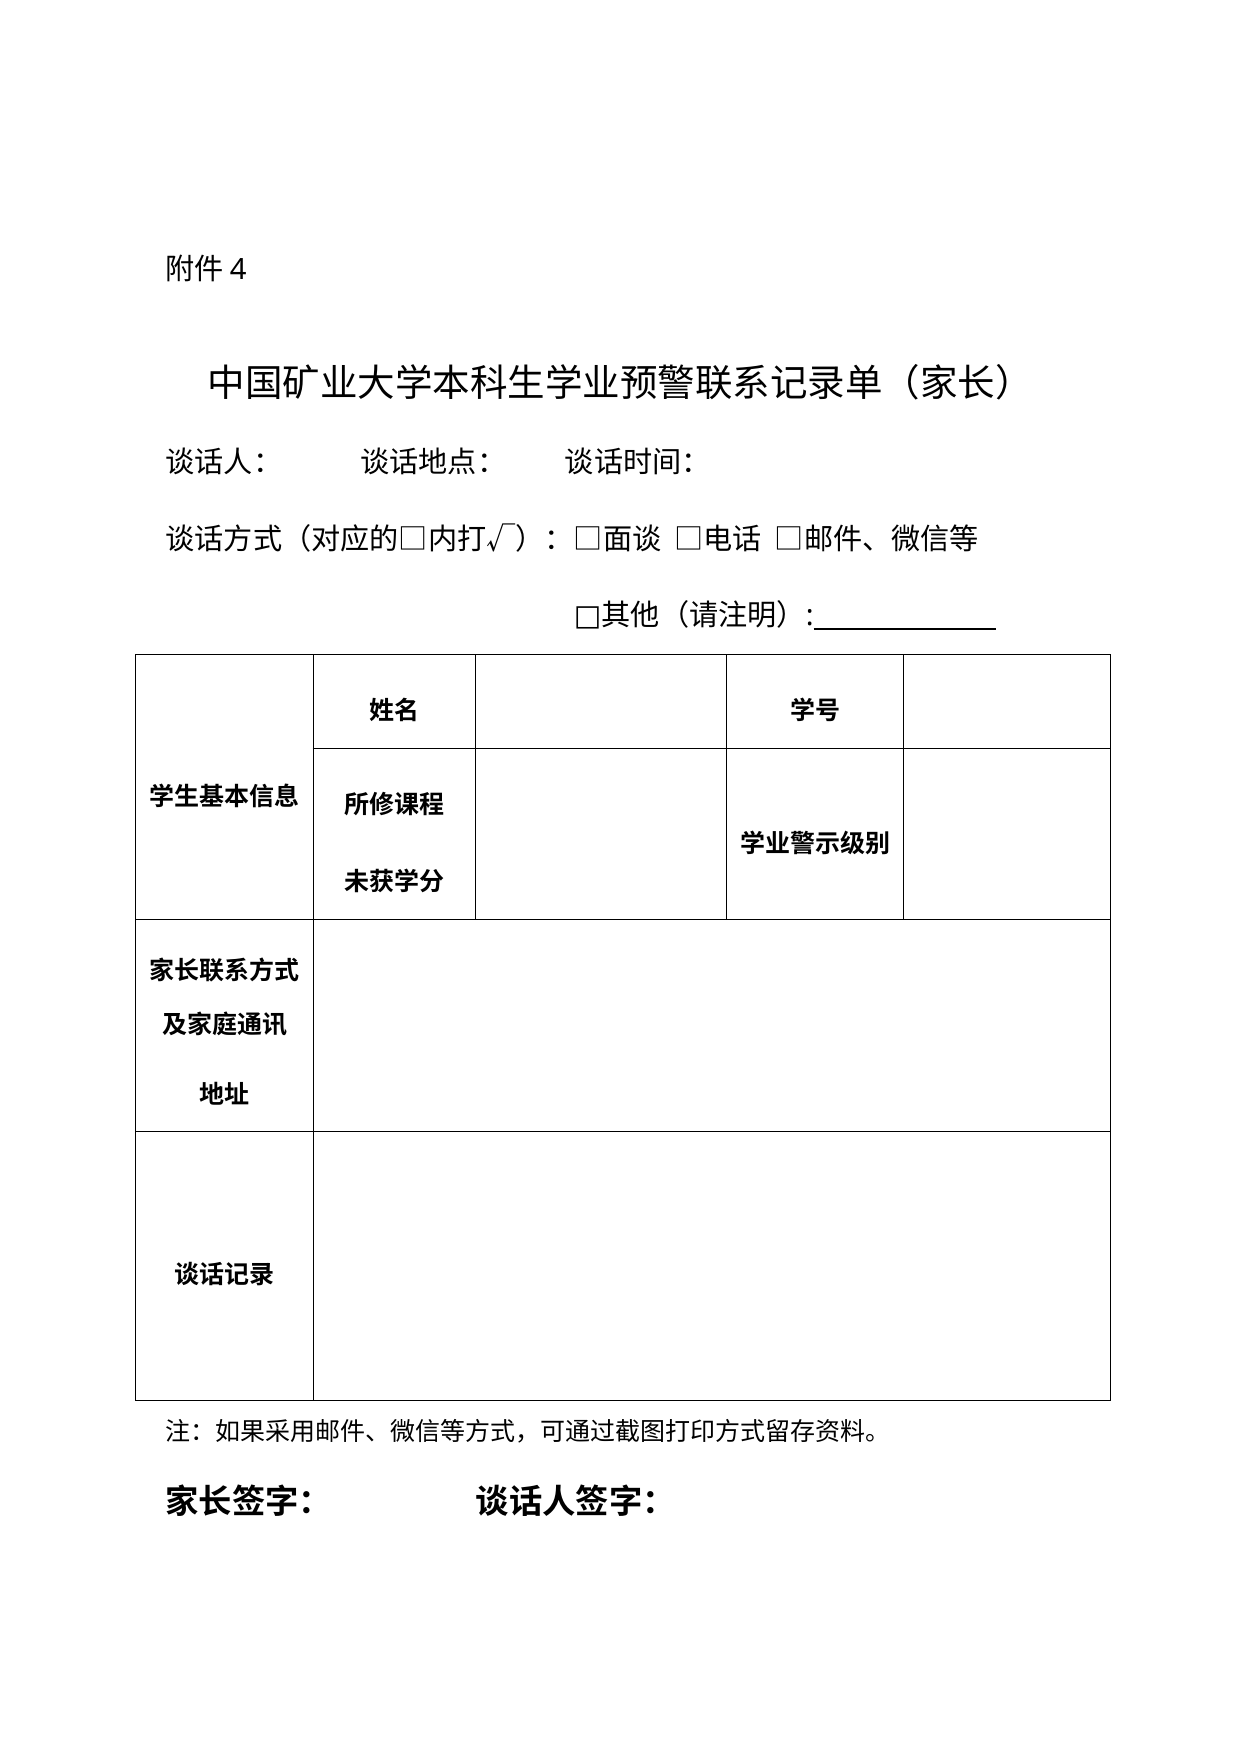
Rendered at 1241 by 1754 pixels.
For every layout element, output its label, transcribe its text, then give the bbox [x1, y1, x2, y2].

text 谈话方式（对应的□内打√）：□面谈 □电话 □邮件、微信等 [165, 501, 1075, 561]
text 谈话人： 谈话地点： 谈话时间： [165, 424, 1075, 484]
table_cell [904, 749, 1110, 919]
text 附件4 [165, 233, 1075, 291]
table_header 姓名 [314, 655, 475, 748]
table_cell [314, 920, 1110, 1131]
text 中国矿业大学本科生学业预警联系记录单（家长） [165, 349, 1075, 408]
table_cell [314, 1132, 1110, 1399]
table_cell [476, 749, 726, 919]
table_header [904, 655, 1110, 748]
text 家长签字： 谈话人签字： [165, 1467, 1075, 1532]
table_cell 学业警示级别 [727, 749, 903, 919]
table_cell 所修课程 未获学分 [314, 749, 475, 919]
table_cell 谈话记录 [136, 1132, 313, 1399]
table_cell 家长联系方式及家庭通讯 地址 [136, 920, 313, 1131]
table_header 学生基本信息 [136, 655, 313, 919]
table_header 学号 [727, 655, 903, 748]
text 注：如果采用邮件、微信等方式，可通过截图打印方式留存资料。 [165, 1401, 1075, 1451]
text □其他（请注明）: [165, 577, 1075, 638]
table_header [476, 655, 726, 748]
